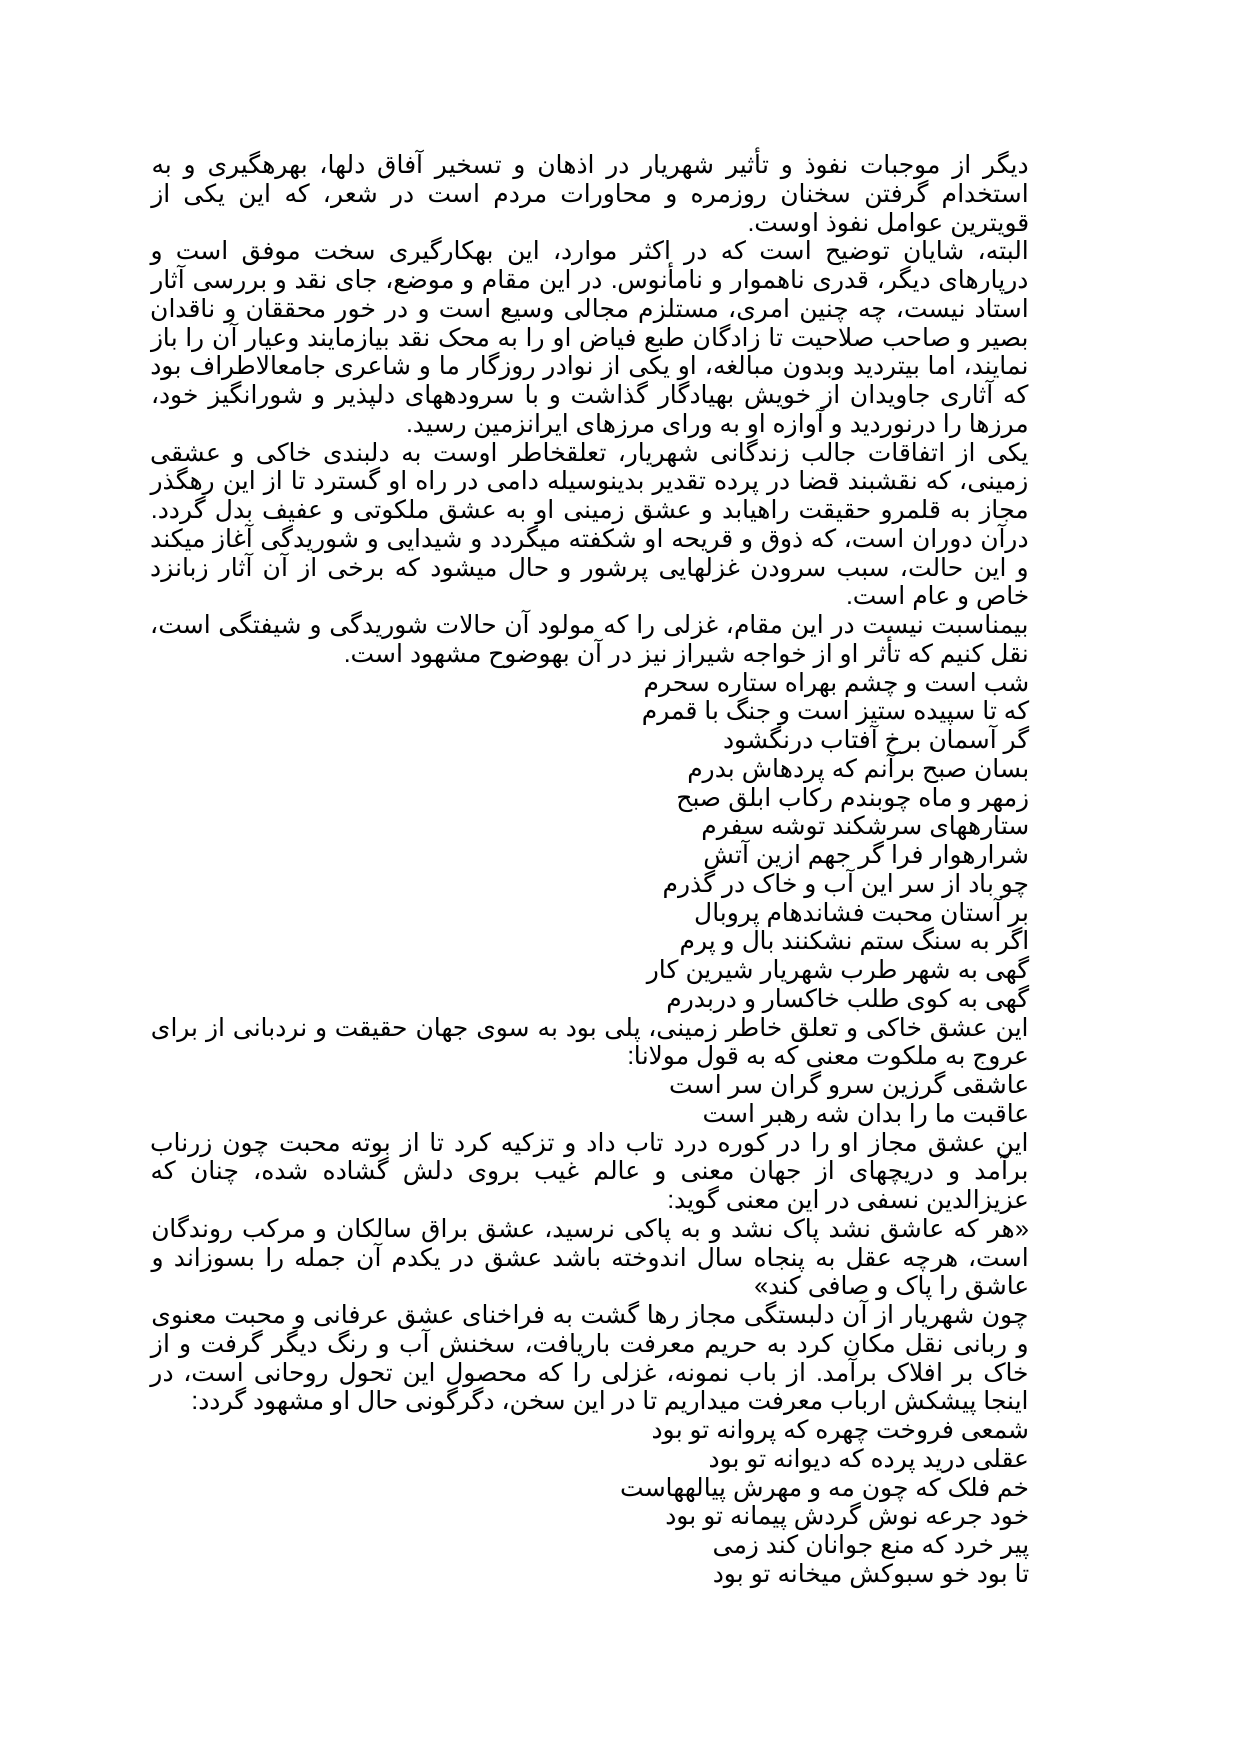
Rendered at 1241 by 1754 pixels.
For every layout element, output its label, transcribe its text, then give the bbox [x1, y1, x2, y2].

text گهی به شهر طرب شهریار شیرین کار [150, 955, 1029, 984]
text بی‏مناسبت نیست در این مقام، غزلی را که مولود آن حالات شوریدگی و شیفتگی است، نقل کنیم که تأثر او از خواجه شیراز نیز در آن به‏وضوح مشهود است. [150, 610, 1029, 667]
text چون شهریار از آن دلبستگی مجاز رها گشت به فراخنای عشق عرفانی و محبت معنوی و ربانی نقل مکان کرد به حریم معرفت باریافت، سخنش آب و رنگ دیگر گرفت و از خاک بر افلاک برآمد. از باب نمونه، غزلی را که محصول این تحول روحانی است، در اینجا پیشکش ارباب معرفت می‏داریم تا در این سخن، دگرگونی حال او مشهود گردد: [150, 1300, 1029, 1415]
text پیر خرد که منع جوانان کند زمی [150, 1530, 1029, 1559]
text گر آسمان برخ آفتاب درنگشود [150, 725, 1029, 754]
text بسان صبح برآنم که پرده‏اش بدرم [150, 754, 1029, 782]
text عاقبت ما را بدان شه رهبر است [150, 1099, 1029, 1127]
text ستاره‏های سرشکند توشه سفرم [150, 811, 1029, 840]
text خود جرعه نوش گردش پیمانه تو بود [150, 1501, 1029, 1530]
text که تا سپیده ستیز است و جنگ با قمرم [150, 696, 1029, 725]
text دیگر از موجبات نفوذ و تأثیر شهریار در اذهان و تسخیر آفاق دل‏ها، بهره‏گیری و به استخدام گرفتن سخنان روزمره و محاورات مردم است در شعر، که این یکی از قوی‏ترین عوامل نفوذ اوست. [150, 150, 1029, 236]
text گهی به کوی طلب خاکسار و دربدرم [150, 984, 1029, 1012]
text «هر که عاشق نشد پاک نشد و به پاکی نرسید، عشق براق سالکان و مرکب روندگان است، هرچه عقل به پنجاه سال اندوخته باشد عشق در یکدم آن جمله را بسوزاند و عاشق را پاک و صافی کند» [150, 1214, 1029, 1300]
text شب است و چشم به‏راه ستاره سحرم [150, 667, 1029, 696]
text این عشق مجاز او را در کوره درد تاب داد و تزکیه کرد تا از بوته محبت چون زرناب برآمد و دریچه‏ای از جهان معنی و عالم غیب بروی دلش گشاده شده، چنان که عزیزالدین نسفی در این معنی گوید: [150, 1127, 1029, 1214]
text خم فلک که چون مه و مهرش پیاله‏هاست [150, 1472, 1029, 1501]
text البته، شایان توضیح است که در اکثر موارد، این به‏کارگیری سخت موفق است و درپاره‏ای دیگر، قدری ناهموار و نامأنوس. در این مقام و موضع، جای نقد و بررسی آثار استاد نیست، چه چنین امری، مستلزم مجالی وسیع است و در خور محققان و ناقدان بصیر و صاحب صلاحیت تا زادگان طبع فیاض او را به محک نقد بیازمایند وعیار آن را باز نمایند، اما بی‏تردید وبدون مبالغه، او یکی از نوادر روزگار ما و شاعری جامع‏الاطراف بود که آثاری جاویدان از خویش به‏یادگار گذاشت و با سروده‏های دلپذیر و شورانگیز خود، مرزها را درنوردید و آوازه او به ورای مرزهای ایران‏زمین رسید. [150, 236, 1029, 437]
text اگر به سنگ ستم نشکنند بال و پرم [150, 926, 1029, 955]
text عاشقی گرزین سرو گران سر است [150, 1070, 1029, 1099]
text این عشق خاکی و تعلق خاطر زمینی، پلی بود به سوی جهان حقیقت و نردبانی از برای عروج به ملکوت معنی که به قول مولانا: [150, 1012, 1029, 1070]
text شمعی فروخت چهره که پروانه تو بود [150, 1415, 1029, 1444]
text زمهر و ماه چوبندم رکاب ابلق صبح [150, 782, 1029, 811]
text بر آستان محبت فشانده‏ام پروبال [150, 897, 1029, 926]
text چو باد از سر این آب و خاک در گذرم [150, 869, 1029, 897]
text عقلی درید پرده که دیوانه تو بود [150, 1444, 1029, 1472]
text یکی از اتفاقات جالب زندگانی شهریار، تعلق‏خاطر اوست به دلبندی خاکی و عشقی زمینی، که نقشبند قضا در پرده تقدیر بدین‏وسیله دامی در راه او گسترد تا از این رهگذر مجاز به قلمرو حقیقت راه‏یابد و عشق زمینی او به عشق ملکوتی و عفیف بدل گردد. درآن دوران است، که ذوق و قریحه او شکفته می‏گردد و شیدایی و شوریدگی آغاز می‏کند و این حالت، سبب سرودن غزل‏هایی پرشور و حال می‏شود که برخی از آن آثار زبانزد خاص و عام است. [150, 437, 1029, 610]
text شراره‏وار فرا گر جهم ازین آتش [150, 840, 1029, 869]
text تا بود خو سبوکش میخانه تو بود [150, 1559, 1029, 1587]
